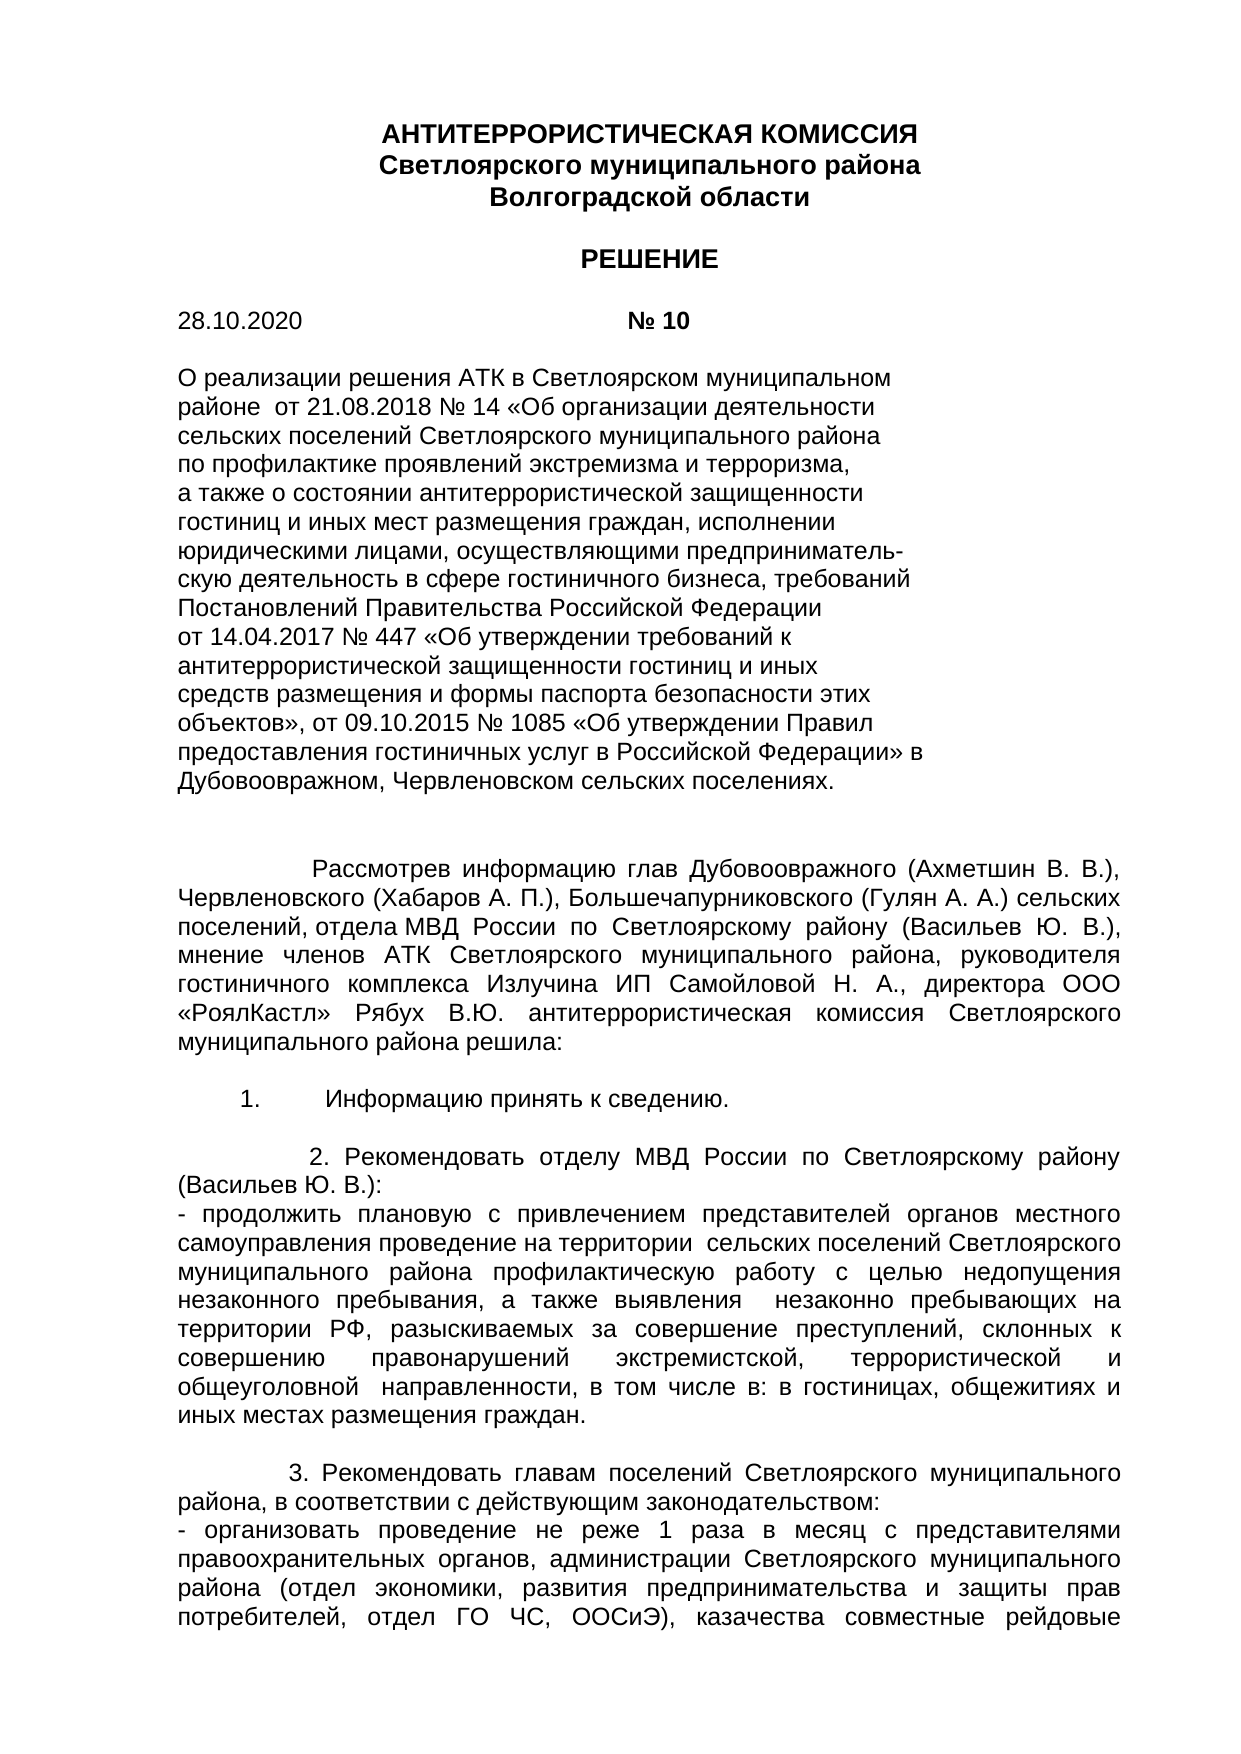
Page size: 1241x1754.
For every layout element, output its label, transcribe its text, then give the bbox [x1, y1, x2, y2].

text 28.10.2020 № 10 [177, 306, 1122, 334]
text по профилактике проявлений экстремизма и терроризма, [177, 449, 1122, 478]
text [177, 1516, 1122, 1631]
text антитеррористической защищенности гостиниц и иных [177, 651, 1122, 679]
text средств размещения и формы паспорта безопасности этих [177, 679, 1122, 708]
text сельских поселений Светлоярского муниципального района [177, 421, 1122, 449]
text а также о состоянии антитеррористической защищенности [177, 478, 1122, 507]
text районе от 21.08.2018 № 14 «Об организации деятельности [177, 392, 1122, 421]
text 2. Рекомендовать отделу МВД России по Светлоярскому району (Васильев Ю. В.): [177, 1142, 1122, 1199]
text Волгоградской области [177, 181, 1122, 212]
text гостиниц и иных мест размещения граждан, исполнении [177, 507, 1122, 536]
text РЕШЕНИЕ [177, 243, 1122, 274]
text АНТИТЕРРОРИСТИЧЕСКАЯ КОМИССИЯ [177, 118, 1122, 149]
text юридическими лицами, осуществляющими предприниматель- [177, 536, 1122, 564]
text О реализации решения АТК в Светлоярском муниципальном [177, 363, 1122, 392]
text скую деятельность в сфере гостиничного бизнеса, требований [177, 564, 1122, 593]
text 1. Информацию принять к сведению. [177, 1084, 1122, 1113]
text Постановлений Правительства Российской Федерации [177, 593, 1122, 622]
text Рассмотрев информацию глав Дубовоовражного (Ахметшин В. В.), Червленовского (Хабаров А. П.), Большечапурниковского (Гулян А. А.) сельских поселений, отдела МВД России по Светлоярскому району (Васильев Ю. В.), мнение членов АТК Светлоярского муниципального района, руководителя гостиничного комплекса Излучина ИП Самойловой Н. А., директора ООО «РоялКастл» Рябух В.Ю. антитеррористическая комиссия Светлоярского муниципального района решила: [177, 854, 1122, 1056]
text 3. Рекомендовать главам поселений Светлоярского муниципального района, в соответствии с действующим законодательством: [177, 1458, 1122, 1516]
text от 14.04.2017 № 447 «Об утверждении требований к [177, 622, 1122, 651]
text объектов», от 09.10.2015 № 1085 «Об утверждении Правил [177, 708, 1122, 737]
text - продолжить плановую с привлечением представителей органов местного самоуправления проведение на территории сельских поселений Светлоярского муниципального района профилактическую работу с целью недопущения незаконного пребывания, а также выявления незаконно пребывающих на территории РФ, разыскиваемых за совершение преступлений, склонных к совершению правонарушений экстремистской, террористической и общеуголовной направленности, в том числе в: в гостиницах, общежитиях и иных местах размещения граждан. [177, 1199, 1122, 1429]
text предоставления гостиничных услуг в Российской Федерации» в Дубовоовражном, Червленовском сельских поселениях. [177, 737, 1122, 794]
text Светлоярского муниципального района [177, 149, 1122, 181]
